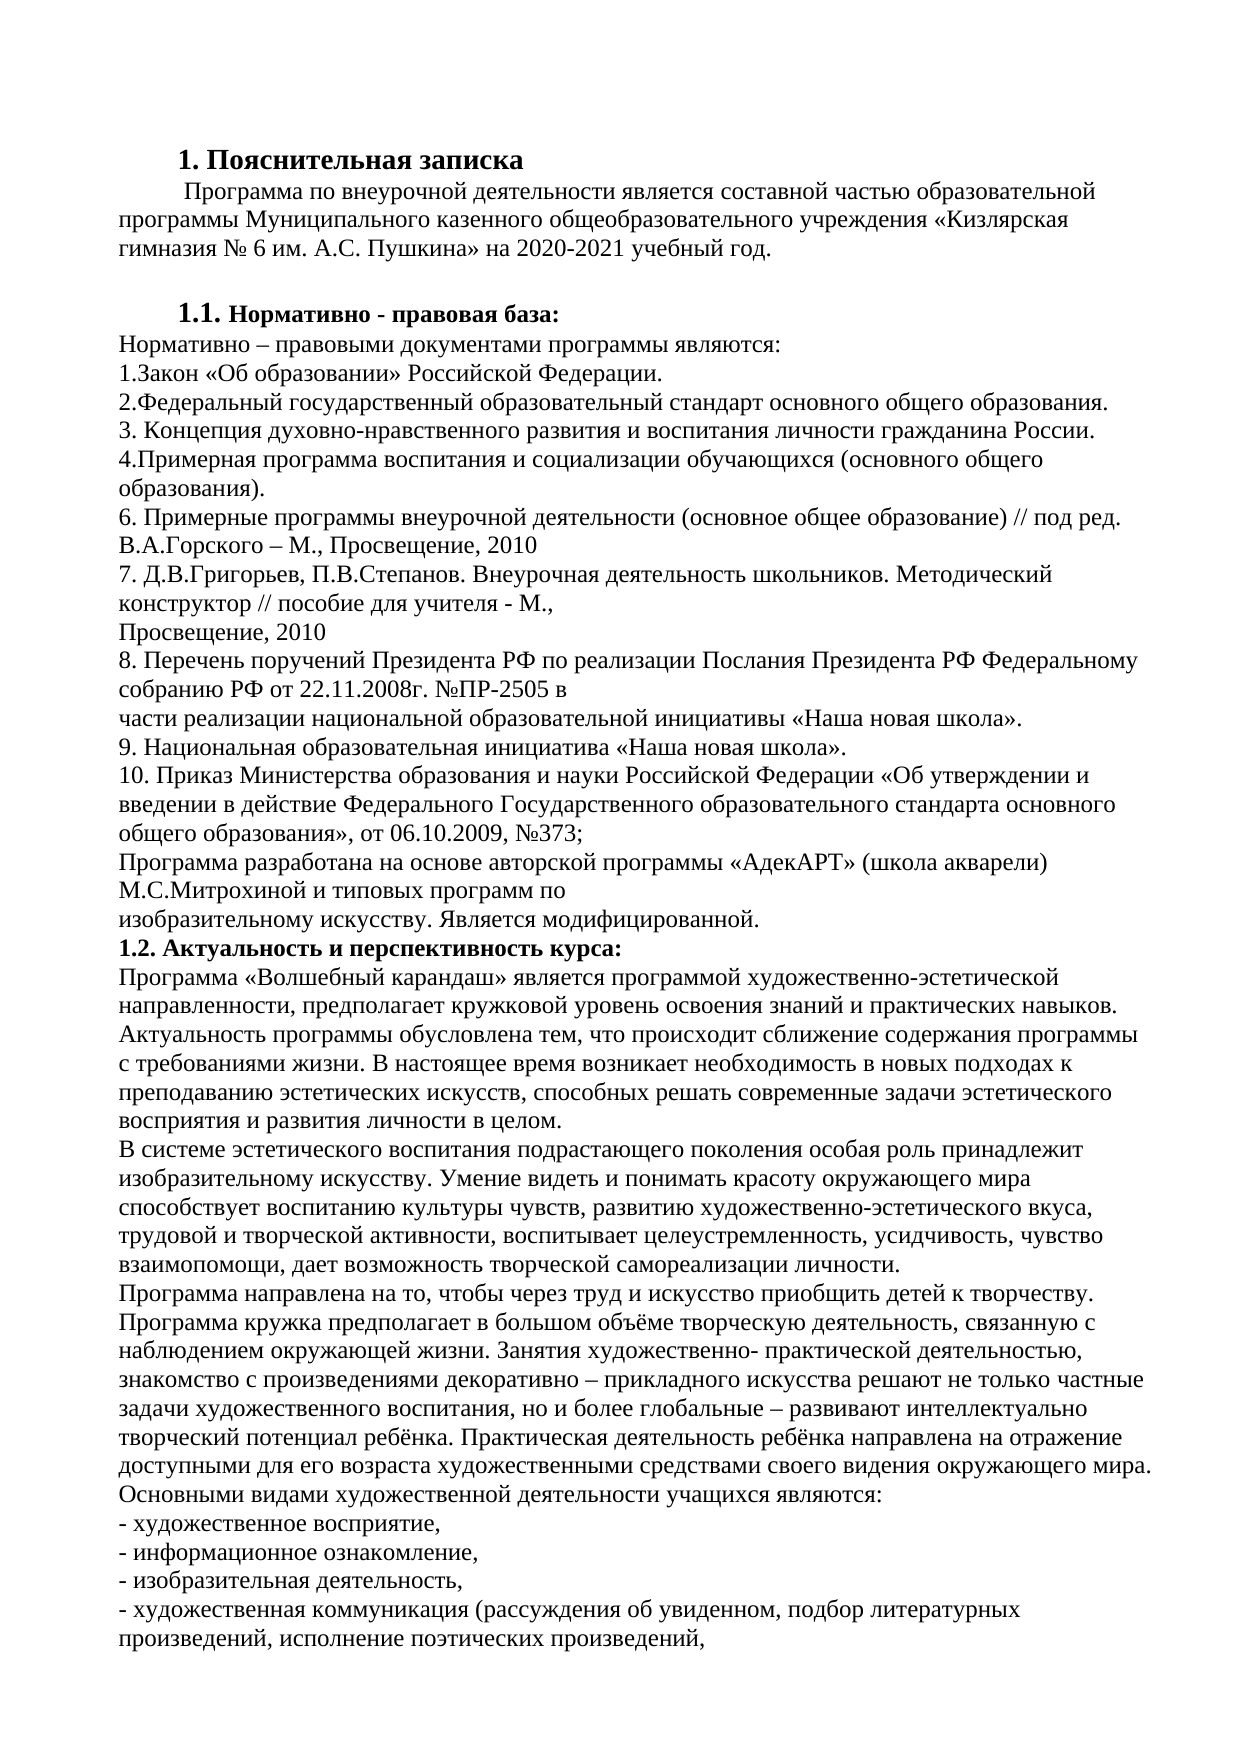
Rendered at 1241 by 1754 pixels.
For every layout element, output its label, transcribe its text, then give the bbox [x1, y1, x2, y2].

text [118, 296, 1152, 1652]
text 1. Пояснительная записка [118, 142, 1152, 176]
text Программа по внеурочной деятельности является составной частью образовательной программы Муниципального казенного общеобразовательного учреждения «Кизлярская гимназия № 6 им. А.С. Пушкина» на 2020-2021 учебный год. [118, 176, 1152, 262]
